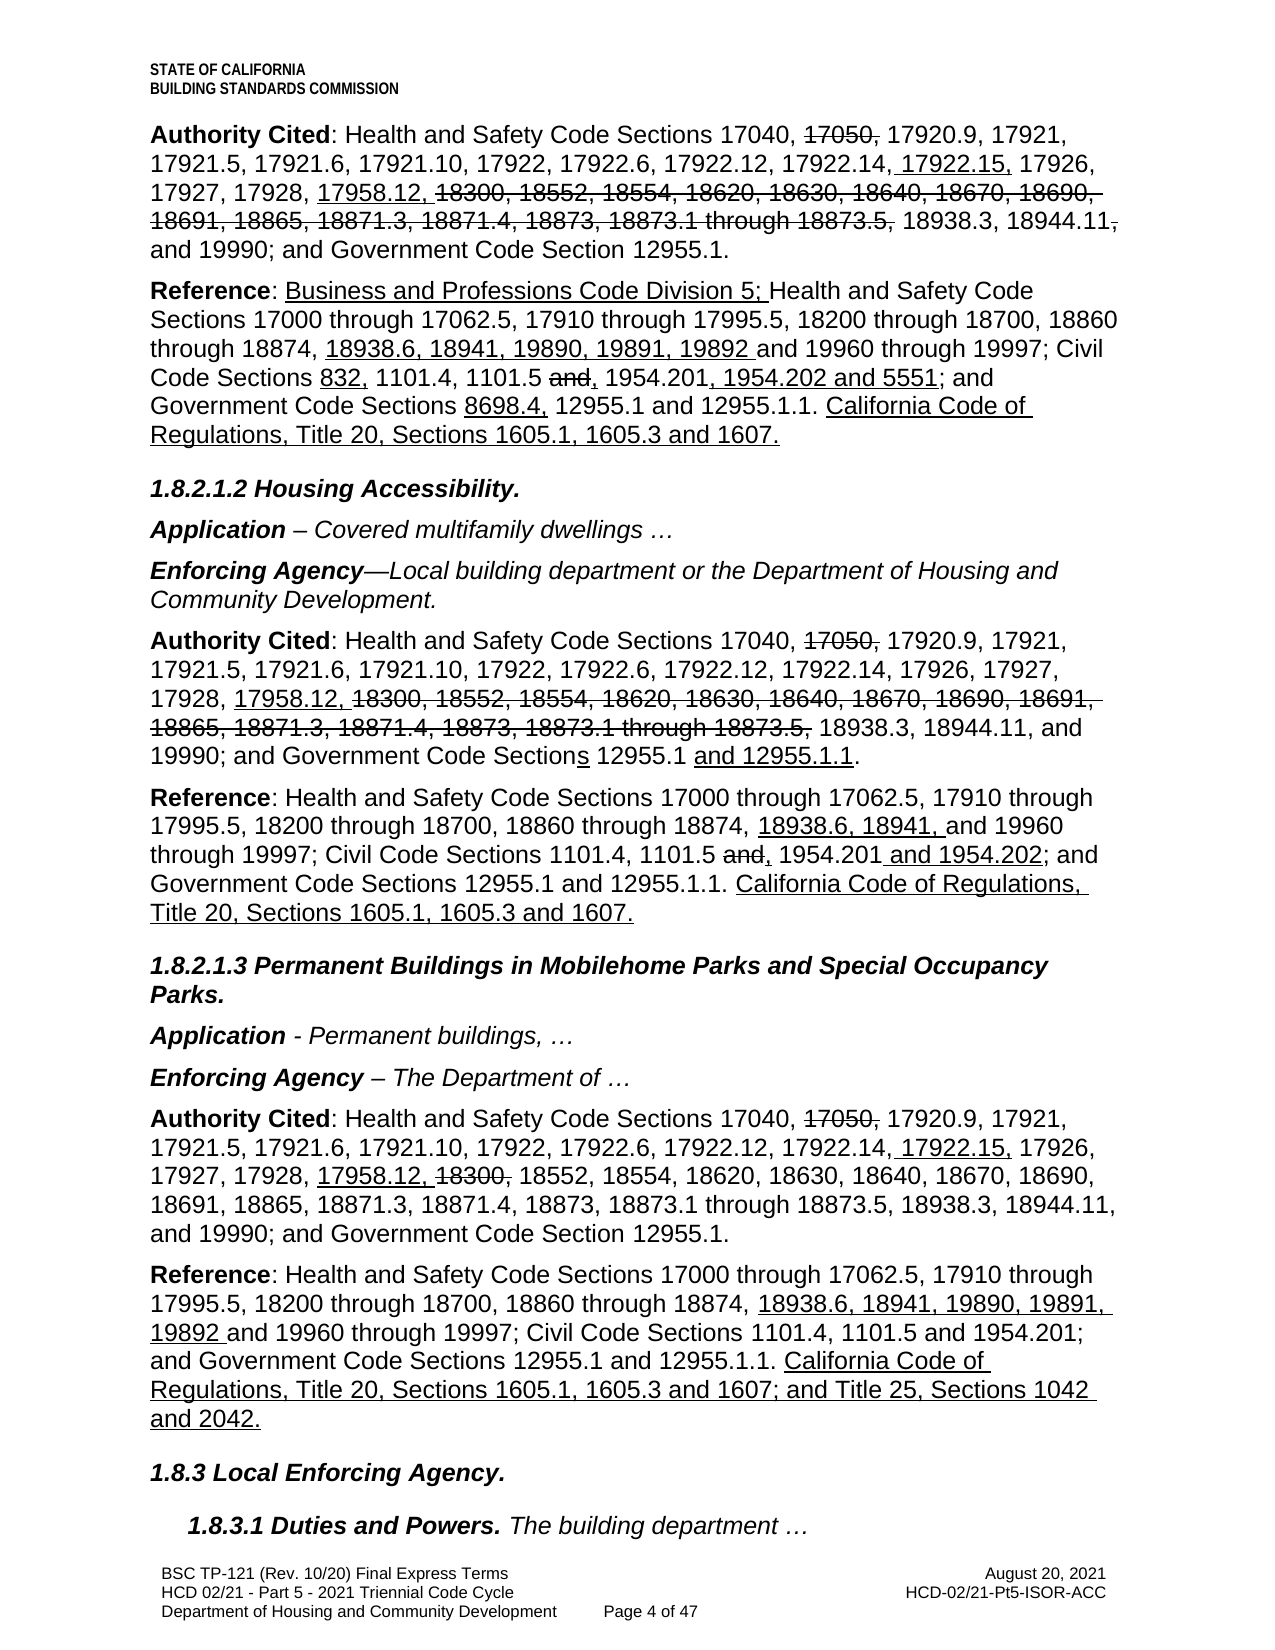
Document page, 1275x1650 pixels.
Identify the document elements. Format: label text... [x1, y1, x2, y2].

text 1.8.2.1.3 Permanent Buildings in Mobilehome Parks and Special Occupancy Parks. [150, 951, 1125, 1009]
text Reference: Business and Professions Code Division 5; Health and Safety Code Sections 17000 through 17062.5, 17910 through 17995.5, 18200 through 18700, 18860 through 18874, 18938.6, 18941, 19890, 19891, 19892 and 19960 through 19997; Civil Code Sections 832, 1101.4, 1101.5 and, 1954.201, 1954.202 and 5551; and Government Code Sections 8698.4, 12955.1 and 12955.1.1. California Code of Regulations, Title 20, Sections 1605.1, 1605.3 and 1607. [150, 276, 1125, 449]
text Reference: Health and Safety Code Sections 17000 through 17062.5, 17910 through 17995.5, 18200 through 18700, 18860 through 18874, 18938.6, 18941, 19890, 19891, 19892 and 19960 through 19997; Civil Code Sections 1101.4, 1101.5 and 1954.201; and Government Code Sections 12955.1 and 12955.1.1. California Code of Regulations, Title 20, Sections 1605.1, 1605.3 and 1607; and Title 25, Sections 1042 and 2042. [150, 1260, 1125, 1432]
text 1.8.2.1.2 Housing Accessibility. [150, 474, 1125, 502]
text Application - Permanent buildings, … [150, 1021, 1125, 1050]
text Application – Covered multifamily dwellings … [150, 515, 1125, 544]
text Authority Cited: Health and Safety Code Sections 17040, 17050, 17920.9, 17921, 17921.5, 17921.6, 17921.10, 17922, 17922.6, 17922.12, 17922.14, 17922.15, 17926, 17927, 17928, 17958.12, 18300, 18552, 18554, 18620, 18630, 18640, 18670, 18690, 18691, 18865, 18871.3, 18871.4, 18873, 18873.1 through 18873.5, 18938.3, 18944.11, and 19990; and Government Code Section 12955.1. [150, 120, 1125, 264]
text Reference: Health and Safety Code Sections 17000 through 17062.5, 17910 through 17995.5, 18200 through 18700, 18860 through 18874, 18938.6, 18941, and 19960 through 19997; Civil Code Sections 1101.4, 1101.5 and, 1954.201 and 1954.202; and Government Code Sections 12955.1 and 12955.1.1. California Code of Regulations, Title 20, Sections 1605.1, 1605.3 and 1607. [150, 782, 1125, 926]
text 1.8.3 Local Enforcing Agency. [150, 1457, 1125, 1486]
text Enforcing Agency – The Department of … [150, 1062, 1125, 1091]
text Enforcing Agency—Local building department or the Department of Housing and Community Development. [150, 556, 1125, 614]
text 1.8.3.1 Duties and Powers. The building department … [187, 1511, 1125, 1540]
text Authority Cited: Health and Safety Code Sections 17040, 17050, 17920.9, 17921, 17921.5, 17921.6, 17921.10, 17922, 17922.6, 17922.12, 17922.14, 17926, 17927, 17928, 17958.12, 18300, 18552, 18554, 18620, 18630, 18640, 18670, 18690, 18691, 18865, 18871.3, 18871.4, 18873, 18873.1 through 18873.5, 18938.3, 18944.11, and 19990; and Government Code Sections 12955.1 and 12955.1.1. [150, 626, 1125, 770]
text Authority Cited: Health and Safety Code Sections 17040, 17050, 17920.9, 17921, 17921.5, 17921.6, 17921.10, 17922, 17922.6, 17922.12, 17922.14, 17922.15, 17926, 17927, 17928, 17958.12, 18300, 18552, 18554, 18620, 18630, 18640, 18670, 18690, 18691, 18865, 18871.3, 18871.4, 18873, 18873.1 through 18873.5, 18938.3, 18944.11, and 19990; and Government Code Section 12955.1. [150, 1104, 1125, 1247]
